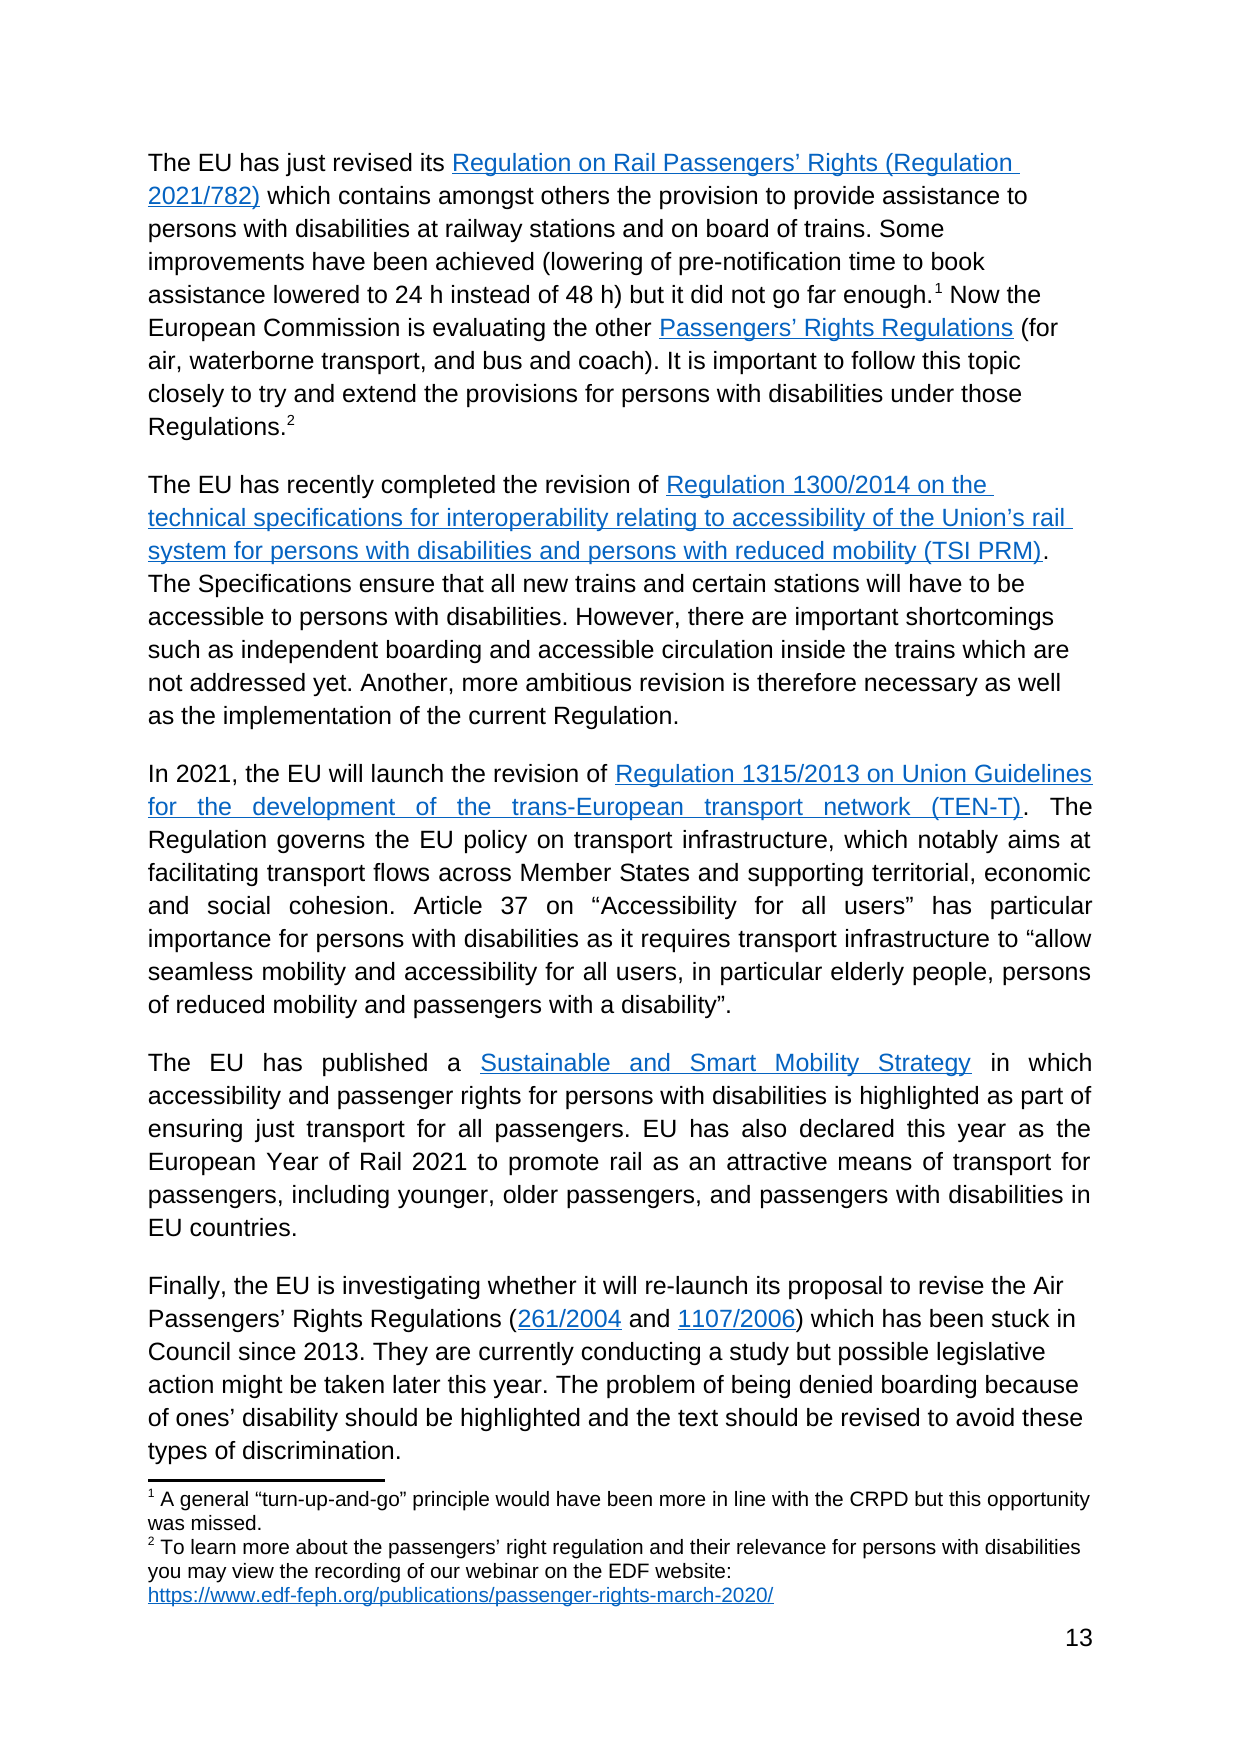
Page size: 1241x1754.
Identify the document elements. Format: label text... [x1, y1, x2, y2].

text The EU has recently completed the revision of Regulation 1300/2014 on the technical specifications for interoperability relating to accessibility of the Union’s rail system for persons with disabilities and persons with reduced mobility (TSI PRM). The Specifications ensure that all new trains and certain stations will have to be accessible to persons with disabilities. However, there are important shortcomings such as independent boarding and accessible circulation inside the trains which are not addressed yet. Another, more ambitious revision is therefore necessary as well as the implementation of the current Regulation. [148, 470, 1093, 730]
text In 2021, the EU will launch the revision of Regulation 1315/2013 on Union Guidelines for the development of the trans-European transport network (TEN-T). The Regulation governs the EU policy on transport infrastructure, which notably aims at facilitating transport flows across Member States and supporting territorial, economic and social cohesion. Article 37 on “Accessibility for all users” has particular importance for persons with disabilities as it requires transport infrastructure to “allow seamless mobility and accessibility for all users, in particular elderly people, persons of reduced mobility and passengers with a disability”. [148, 759, 1093, 1019]
text The EU has published a Sustainable and Smart Mobility Strategy in which accessibility and passenger rights for persons with disabilities is highlighted as part of ensuring just transport for all passengers. EU has also declared this year as the European Year of Rail 2021 to promote rail as an attractive means of transport for passengers, including younger, older passengers, and passengers with disabilities in EU countries. [148, 1048, 1093, 1242]
text The EU has just revised its Regulation on Rail Passengers’ Rights (Regulation 2021/782) which contains amongst others the provision to provide assistance to persons with disabilities at railway stations and on board of trains. Some improvements have been achieved (lowering of pre-notification time to book assistance lowered to 24 h instead of 48 h) but it did not go far enough. Now the European Commission is evaluating the other Passengers’ Rights Regulations (for air, waterborne transport, and bus and coach). It is important to follow this topic closely to try and extend the provisions for persons with disabilities under those Regulations. [148, 148, 1093, 441]
text Finally, the EU is investigating whether it will re-launch its proposal to revise the Air Passengers’ Rights Regulations (261/2004 and 1107/2006) which has been stuck in Council since 2013. They are currently conducting a study but possible legislative action might be taken later this year. The problem of being denied boarding because of ones’ disability should be highlighted and the text should be revised to avoid these types of discrimination. [148, 1271, 1093, 1465]
